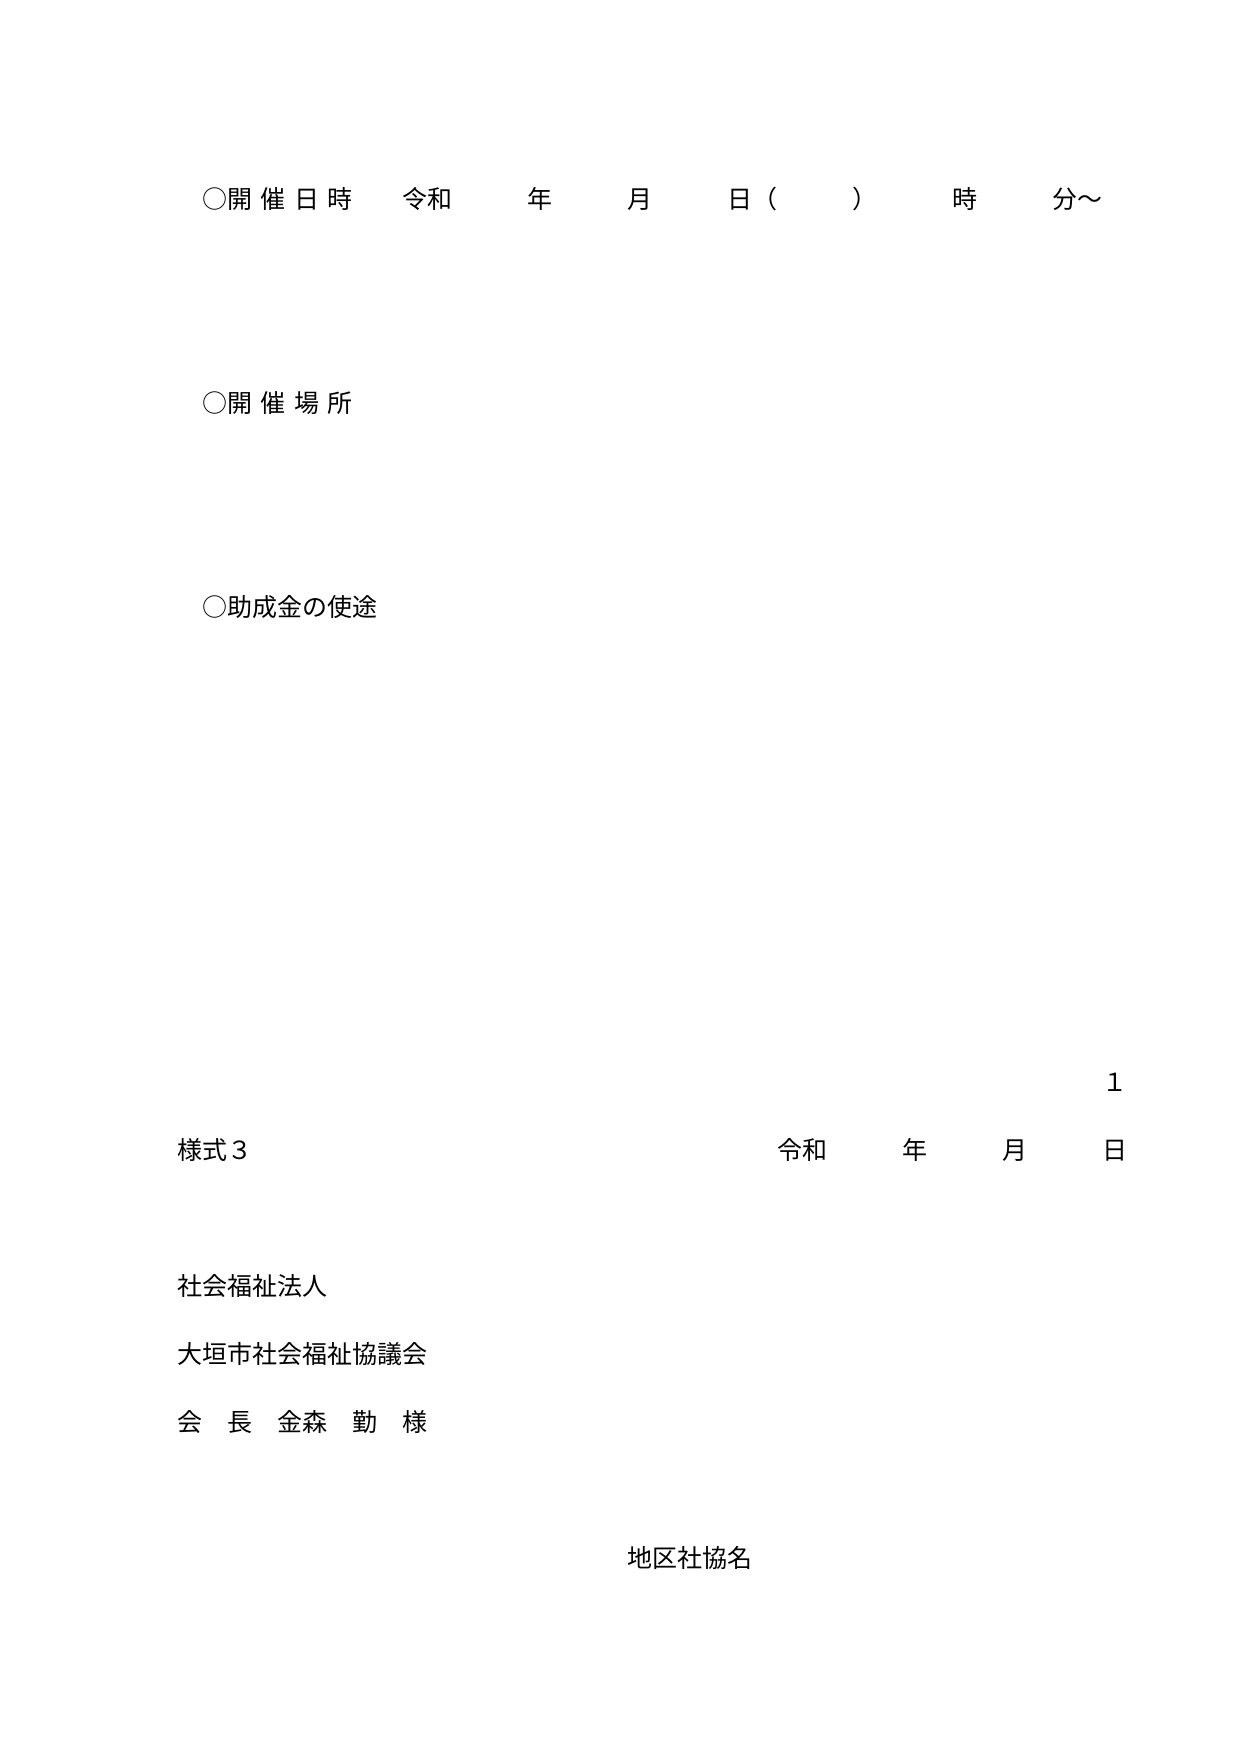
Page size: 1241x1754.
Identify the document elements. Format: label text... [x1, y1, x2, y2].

text ○開催場所 [177, 368, 1134, 436]
text 様式３ 令和 年 月 日 [177, 1115, 1134, 1183]
text 会 長 金森 勤 様 [177, 1386, 1134, 1454]
text 大垣市社会福祉協議会 [177, 1318, 1134, 1386]
text １ [177, 1047, 1134, 1115]
text 地区社協名 [177, 1522, 1134, 1590]
text ○開催日時 令和 年 月 日（ ） 時 分～ [177, 164, 1134, 232]
text ○助成金の使途 [177, 571, 1134, 639]
text 社会福祉法人 [177, 1251, 1134, 1318]
